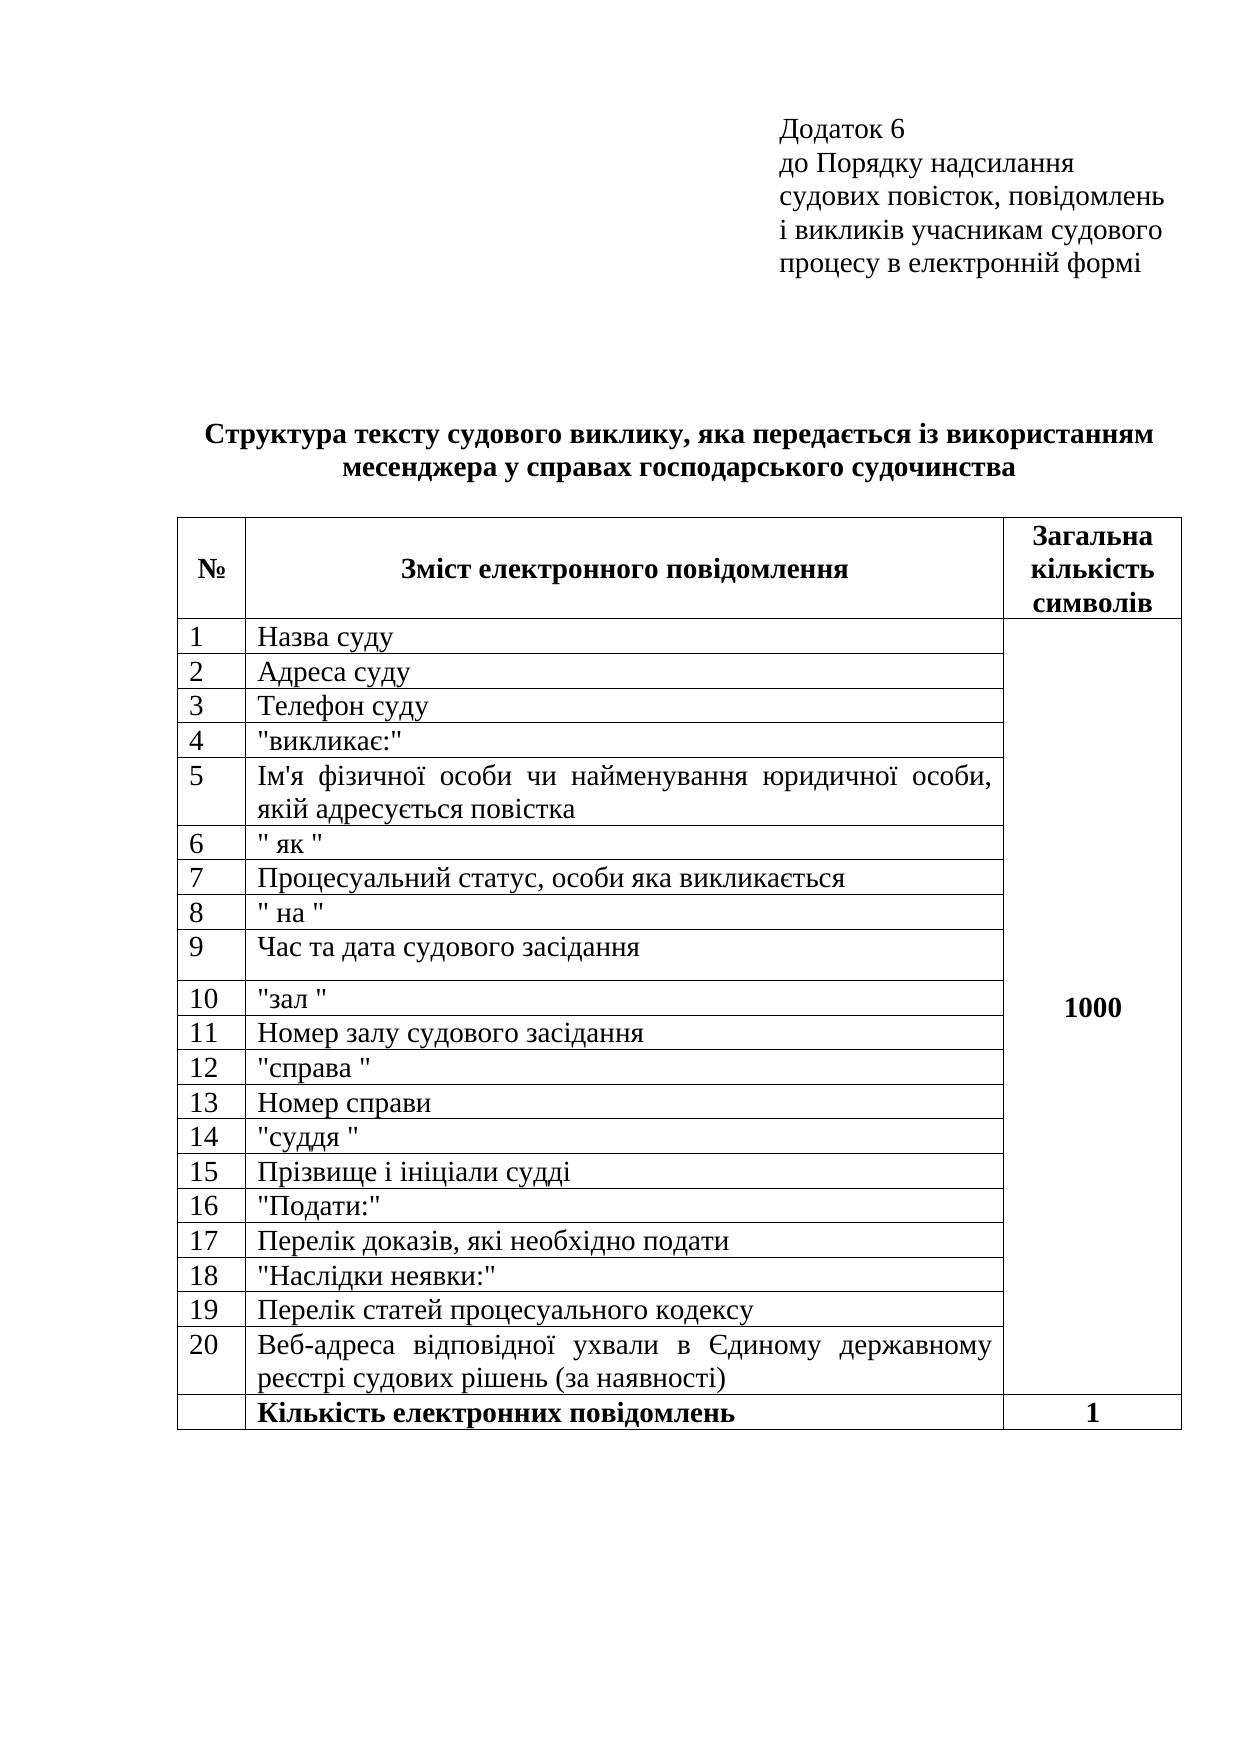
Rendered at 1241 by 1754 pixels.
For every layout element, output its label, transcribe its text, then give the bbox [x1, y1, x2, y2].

table_cell Назва суду [246, 619, 1003, 653]
text Структура тексту судового виклику, яка передається із використанням месенджера у справах господарського судочинства [177, 416, 1181, 483]
table_cell Номер залу судового засідання [246, 1016, 1003, 1049]
table_cell 1000 [1004, 619, 1181, 1394]
table_cell Перелік статей процесуального кодексу [246, 1292, 1003, 1326]
table_cell 6 [178, 826, 245, 859]
table_cell 15 [178, 1154, 245, 1187]
table_cell "викликає:" [246, 723, 1003, 757]
table_cell 8 [178, 895, 245, 928]
table_cell [178, 1395, 245, 1428]
table_cell " на " [246, 895, 1003, 928]
table_cell 20 [178, 1327, 245, 1394]
table_header Додаток 6 до Порядку надсилання судових повісток, повідомлень і викликів учасникам судового процесу в електронній формі [768, 44, 1183, 354]
table_cell "зал " [246, 981, 1003, 1014]
table_cell 10 [178, 981, 245, 1014]
table_cell 13 [178, 1085, 245, 1118]
table_cell 12 [178, 1050, 245, 1084]
table_cell 9 [178, 930, 245, 980]
table_cell 4 [178, 723, 245, 757]
table_cell 5 [178, 758, 245, 825]
table_cell 14 [178, 1119, 245, 1153]
table_cell Кількість електронних повідомлень [246, 1395, 1003, 1428]
table_header Зміст електронного повідомлення [246, 518, 1003, 618]
table_cell Прізвище і ініціали судді [246, 1154, 1003, 1187]
table_cell "суддя " [246, 1119, 1003, 1153]
table_cell "справа " [246, 1050, 1003, 1084]
table_cell 18 [178, 1258, 245, 1291]
table_cell Час та дата судового засідання [246, 930, 1003, 980]
table_header Загальна кількість символів [1004, 518, 1181, 618]
table_cell 16 [178, 1189, 245, 1222]
table_cell Перелік доказів, які необхідно подати [246, 1223, 1003, 1257]
table_cell " як " [246, 826, 1003, 859]
table_cell Процесуальний статус, особи яка викликається [246, 860, 1003, 894]
table_cell 11 [178, 1016, 245, 1049]
table_cell Ім'я фізичної особи чи найменування юридичної особи, якій адресується повістка [246, 758, 1003, 825]
table_cell 7 [178, 860, 245, 894]
table_cell "Наслідки неявки:" [246, 1258, 1003, 1291]
table_cell 2 [178, 654, 245, 687]
table_cell 1 [1004, 1395, 1181, 1428]
table_cell 3 [178, 689, 245, 722]
table_header № [178, 518, 245, 618]
table_cell Номер справи [246, 1085, 1003, 1118]
table_cell 17 [178, 1223, 245, 1257]
table_cell 1 [178, 619, 245, 653]
table_cell Телефон суду [246, 689, 1003, 722]
table_cell "Подати:" [246, 1189, 1003, 1222]
table_cell Веб-адреса відповідної ухвали в Єдиному державному реєстрі судових рішень (за наявності) [246, 1327, 1003, 1394]
table_cell 19 [178, 1292, 245, 1326]
table_cell Адреса суду [246, 654, 1003, 687]
